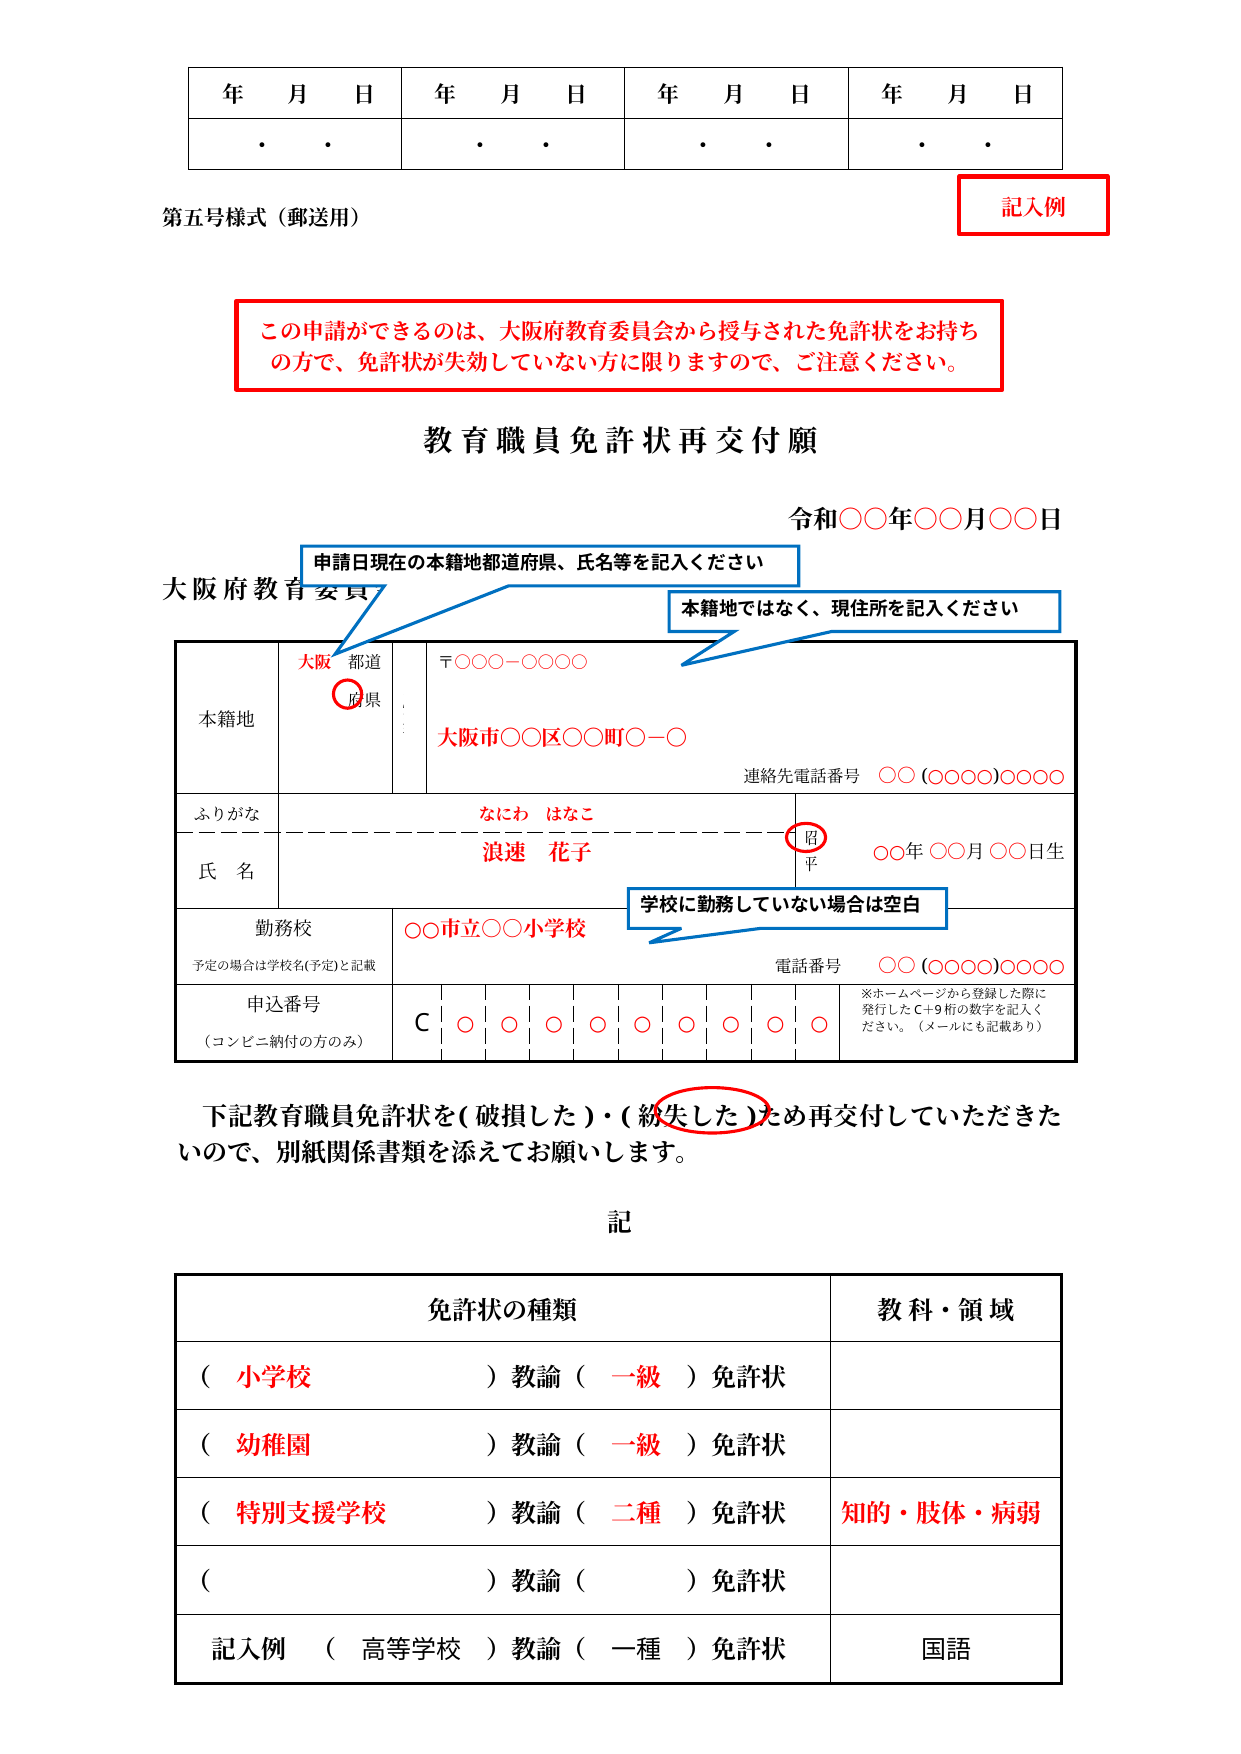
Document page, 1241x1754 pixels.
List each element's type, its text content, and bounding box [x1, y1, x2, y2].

table_header 年 月 日 [625, 68, 848, 118]
table_cell ○ [751, 985, 795, 1060]
table_cell （ ）教諭（ ）免許状 [177, 1546, 830, 1613]
table_cell （ 特別支援学校 ）教諭（ 二種 ）免許状 [177, 1478, 830, 1545]
text 大阪府教育委員会 様 [162, 570, 380, 606]
text 教 育 職 員 免 許 状 再 交 付 願 [177, 418, 1063, 460]
table_cell ○ [707, 985, 751, 1060]
table_cell ・ ・ [849, 119, 1062, 169]
table_cell ○ [663, 985, 707, 1060]
table_cell 氏 名 [177, 832, 278, 908]
table_cell ○ [618, 985, 662, 1060]
table_cell ○ [795, 985, 839, 1060]
table_cell ○ [530, 985, 574, 1060]
table_cell （ 幼稚園 ）教諭（ 一級 ）免許状 [177, 1410, 830, 1477]
table_cell 勤務校 予定の場合は学校名(予定)と記載 [177, 909, 392, 984]
table_cell 国語 [831, 1615, 1060, 1682]
table_cell C [393, 985, 441, 1060]
table_header 〒○○○－○○○○ 大阪市〇〇区〇〇町〇－〇 連絡先電話番号 ○○ (○○○○)○○○○ [427, 643, 1074, 793]
table_cell ○ [441, 985, 485, 1060]
text 第五号様式（郵送用） [162, 201, 957, 231]
table_cell [831, 1410, 1060, 1477]
text 令和○○年○○月○○日 [177, 500, 1063, 536]
table_cell ○ [485, 985, 529, 1060]
table_header 大阪 都道 府県 [279, 643, 392, 793]
table_header 現住所 [393, 643, 426, 793]
table_cell ・ ・ [402, 119, 624, 169]
table_cell [831, 1342, 1060, 1409]
table_cell 記入例 （ 高等学校 ）教諭（ 一種 ）免許状 [177, 1615, 830, 1682]
table_header 年 月 日 [849, 68, 1062, 118]
table_cell [831, 1546, 1060, 1613]
text 記 [177, 1203, 1063, 1239]
table_cell ○○市立○○小学校 電話番号 ○○ (○○○○)○○○○ [393, 909, 1074, 984]
table_cell ふりがな [177, 794, 278, 832]
table_cell 昭･平 [796, 794, 839, 887]
table_header 年 月 日 [402, 68, 624, 118]
table_cell 浪速 花子 [279, 832, 795, 908]
table_cell 知的・肢体・病弱 [831, 1478, 1060, 1545]
table_cell ○ [574, 985, 618, 1060]
table_cell 申込番号 （コンビニ納付の方のみ） [177, 985, 392, 1060]
table_header 免許状の種類 [177, 1276, 830, 1341]
table_header 年 月 日 [189, 68, 401, 118]
table_cell なにわ はなこ [279, 794, 795, 832]
table_cell （ 小学校 ）教諭（ 一級 ）免許状 [177, 1342, 830, 1409]
table_cell ○○年 ○○月 ○○日生 [840, 794, 1074, 908]
text 下記教育職員免許状を( 破損した )・( 紛失した )ため再交付していただきたいので、別紙関係書類を添えてお願いします。 [177, 1097, 1063, 1169]
text 大阪府教育委員会 様 [465, 570, 1063, 606]
table_header 教 科・領 域 [831, 1276, 1060, 1341]
table_cell ・ ・ [189, 119, 401, 169]
table_cell [840, 985, 1074, 1060]
table_cell ・ ・ [625, 119, 848, 169]
table_header 本籍地 [177, 643, 278, 793]
